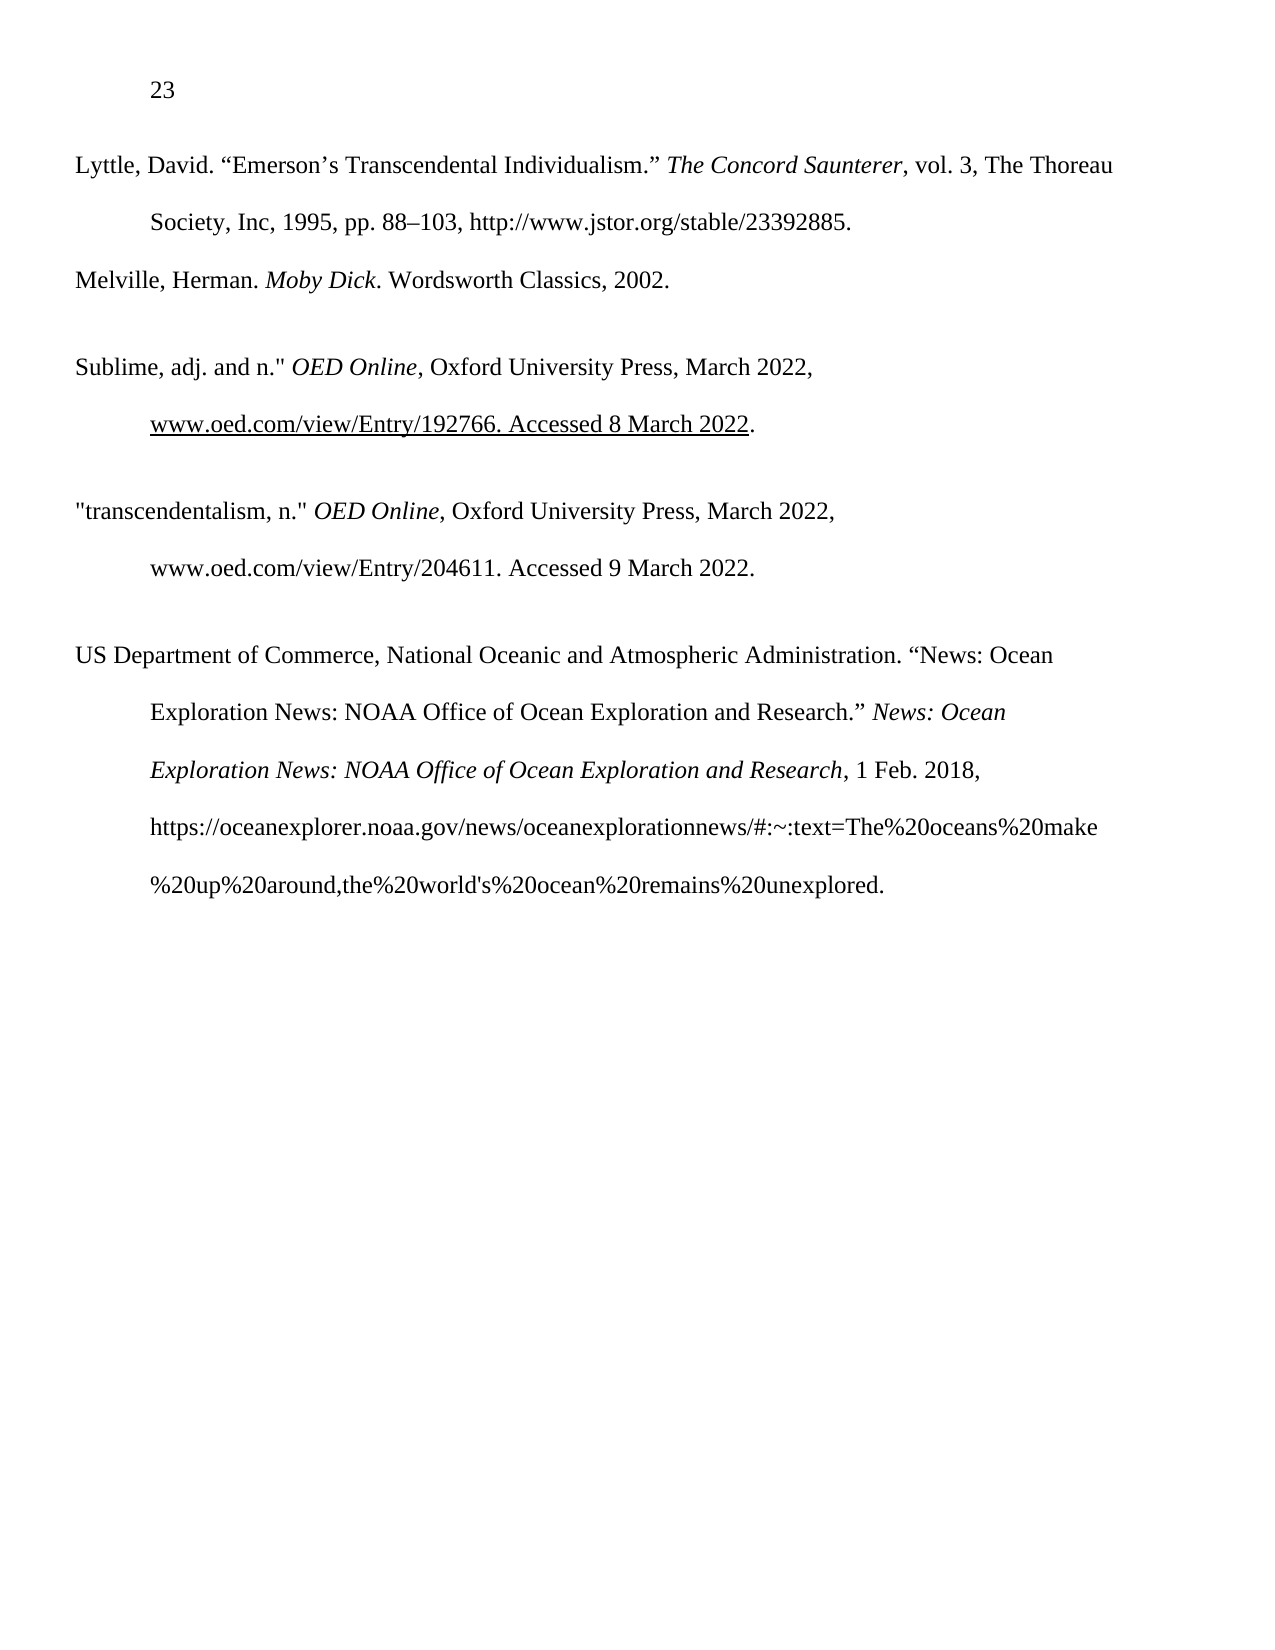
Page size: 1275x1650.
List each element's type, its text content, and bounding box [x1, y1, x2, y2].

text Lyttle, David. “Emerson’s Transcendental Individualism.” The Concord Saunterer, vol. 3, The Thoreau Society, Inc, 1995, pp. 88–103, http://www.jstor.org/stable/23392885. [75, 150, 1125, 236]
text "transcendentalism, n." OED Online, Oxford University Press, March 2022, www.oed.com/view/Entry/204611. Accessed 9 March 2022. [75, 496, 1125, 582]
text Sublime, adj. and n." OED Online, Oxford University Press, March 2022, www.oed.com/view/Entry/192766. Accessed 8 March 2022. [75, 352, 1125, 438]
text US Department of Commerce, National Oceanic and Atmospheric Administration. “News: Ocean Exploration News: NOAA Office of Ocean Exploration and Research.” News: Ocean Exploration News: NOAA Office of Ocean Exploration and Research, 1 Feb. 2018, https://oceanexplorer.noaa.gov/news/oceanexplorationnews/#:~:text=The%20oceans%20make%20up%20around,the%20world's%20ocean%20remains%20unexplored. [75, 640, 1125, 899]
text Melville, Herman. Moby Dick. Wordsworth Classics, 2002. [75, 265, 1125, 294]
